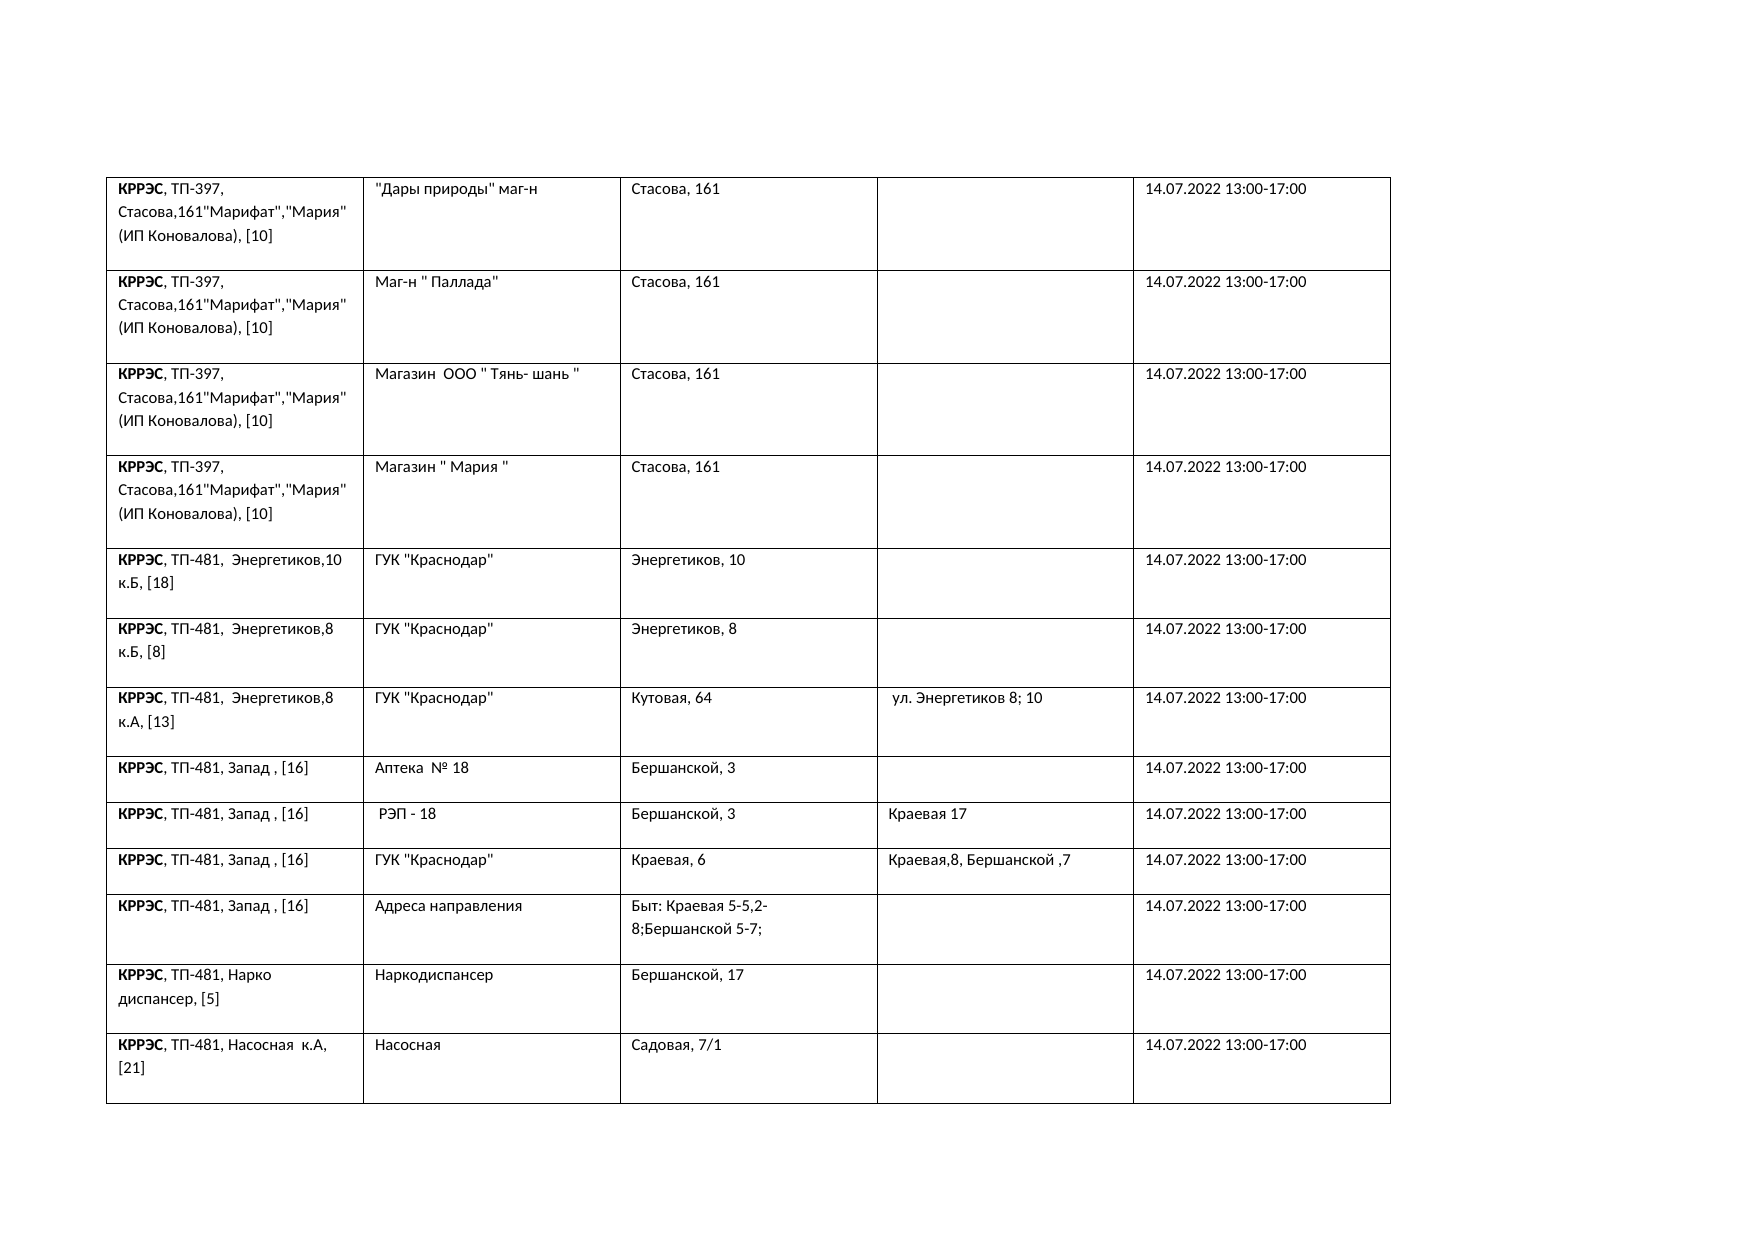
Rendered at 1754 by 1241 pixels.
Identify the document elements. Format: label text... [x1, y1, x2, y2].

table_cell 14.07.2022 13:00-17:00 [1134, 895, 1390, 964]
table_cell [878, 965, 1133, 1033]
table_cell КРРЭС, ТП-481, Энергетиков,10 к.Б, [18] [107, 549, 363, 617]
table_cell Наркодиспансер [364, 965, 620, 1033]
table_cell 14.07.2022 13:00-17:00 [1134, 849, 1390, 894]
table_cell 14.07.2022 13:00-17:00 [1134, 619, 1390, 687]
table_cell Кутовая, 64 [621, 688, 877, 756]
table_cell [107, 271, 363, 363]
table_cell Бершанской, 3 [621, 757, 877, 802]
table_cell 14.07.2022 13:00-17:00 [1134, 757, 1390, 802]
table_cell Бершанской, 3 [621, 803, 877, 848]
table_cell РЭП - 18 [364, 803, 620, 848]
table_cell Краевая,8, Бершанской ,7 [878, 849, 1133, 894]
table_cell 14.07.2022 13:00-17:00 [1134, 803, 1390, 848]
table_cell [107, 178, 363, 270]
table_cell КРРЭС, ТП-481, Запад , [16] [107, 849, 363, 894]
table_cell Стасова, 161 [621, 178, 877, 270]
table_cell Энергетиков, 10 [621, 549, 877, 617]
table_cell "Дары природы" маг-н [364, 178, 620, 270]
table_cell Быт: Краевая 5-5,2-8;Бершанской 5-7; [621, 895, 877, 964]
table_cell ГУК "Краснодар" [364, 619, 620, 687]
table_cell Магазин ООО " Тянь- шань " [364, 364, 620, 455]
table_cell ГУК "Краснодар" [364, 849, 620, 894]
table_cell [878, 619, 1133, 687]
table_cell Бершанской, 17 [621, 965, 877, 1033]
table_cell КРРЭС, ТП-481, Запад , [16] [107, 895, 363, 964]
table_cell ГУК "Краснодар" [364, 549, 620, 617]
table_cell Стасова, 161 [621, 456, 877, 548]
table_cell ул. Энергетиков 8; 10 [878, 688, 1133, 756]
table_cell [1134, 178, 1390, 270]
table_cell 14.07.2022 13:00-17:00 [1134, 965, 1390, 1033]
table_cell Краевая, 6 [621, 849, 877, 894]
table_cell ГУК "Краснодар" [364, 688, 620, 756]
table_cell КРРЭС, ТП-481, Нарко диспансер, [5] [107, 965, 363, 1033]
table_cell КРРЭС, ТП-481, Энергетиков,8 к.Б, [8] [107, 619, 363, 687]
table_cell Адреса направления [364, 895, 620, 964]
table_cell [878, 549, 1133, 617]
table_cell [878, 364, 1133, 455]
table_cell КРРЭС, ТП-481, Запад , [16] [107, 757, 363, 802]
table_cell Краевая 17 [878, 803, 1133, 848]
table_cell КРРЭС, ТП-397, Стасова,161"Марифат","Мария" (ИП Коновалова), [10] [107, 364, 363, 455]
table_cell 14.07.2022 13:00-17:00 [1134, 364, 1390, 455]
table_cell КРРЭС, ТП-481, Энергетиков,8 к.А, [13] [107, 688, 363, 756]
table_cell 14.07.2022 13:00-17:00 [1134, 688, 1390, 756]
table_cell Стасова, 161 [621, 364, 877, 455]
table_cell 14.07.2022 13:00-17:00 [1134, 456, 1390, 548]
table_cell 14.07.2022 13:00-17:00 [1134, 549, 1390, 617]
table_cell Аптека № 18 [364, 757, 620, 802]
table_cell КРРЭС, ТП-481, Насосная к.А, [21] [107, 1034, 363, 1102]
table_cell Садовая, 7/1 [621, 1034, 877, 1102]
table_cell Магазин " Мария " [364, 456, 620, 548]
table_cell [878, 895, 1133, 964]
table_cell Насосная [364, 1034, 620, 1102]
table_cell КРРЭС, ТП-481, Запад , [16] [107, 803, 363, 848]
table_cell [878, 1034, 1133, 1102]
table_cell [878, 178, 1133, 270]
table_cell [878, 757, 1133, 802]
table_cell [1134, 1034, 1390, 1102]
table_cell [878, 271, 1133, 363]
table_cell [878, 456, 1133, 548]
table_cell Стасова, 161 [621, 271, 877, 363]
table_cell Маг-н " Паллада" [364, 271, 620, 363]
table_cell 14.07.2022 13:00-17:00 [1134, 271, 1390, 363]
table_cell КРРЭС, ТП-397, Стасова,161"Марифат","Мария" (ИП Коновалова), [10] [107, 456, 363, 548]
table_cell Энергетиков, 8 [621, 619, 877, 687]
